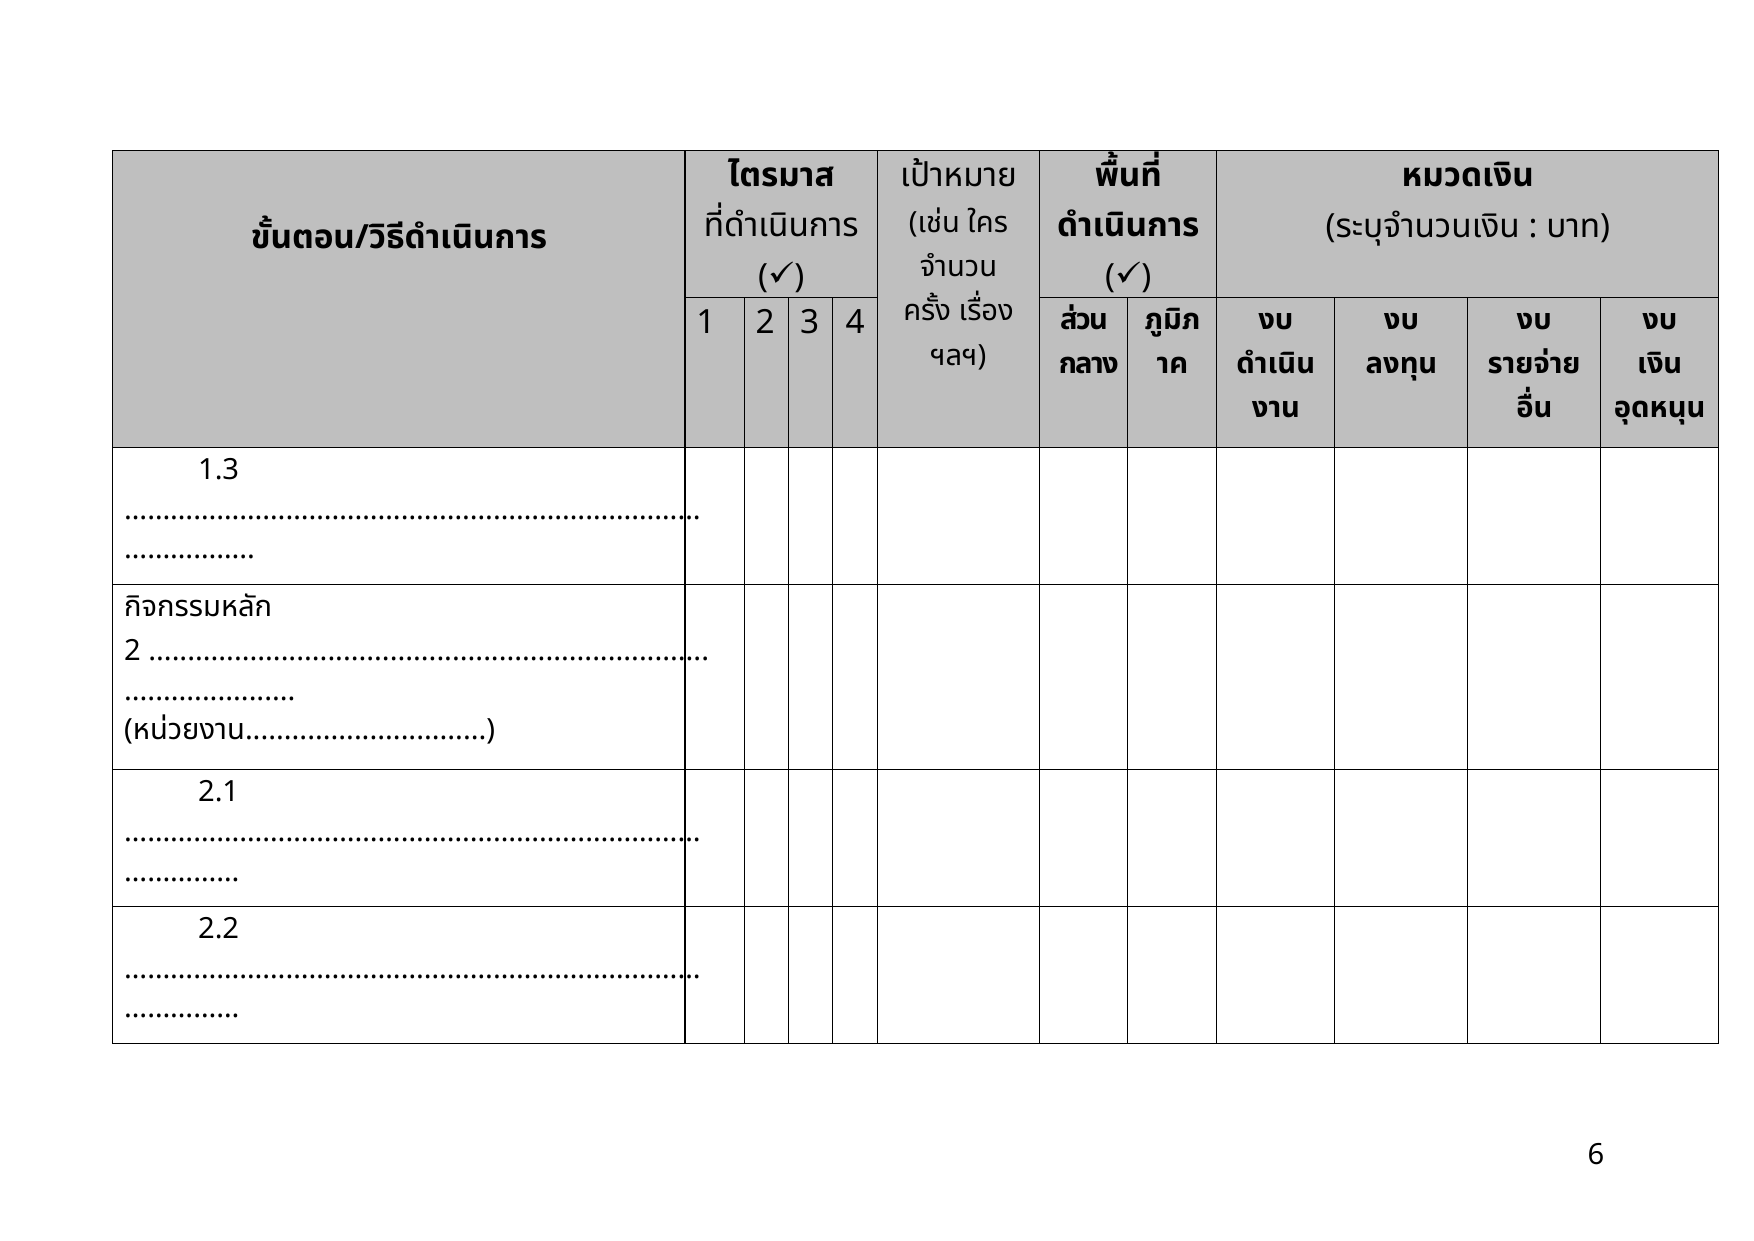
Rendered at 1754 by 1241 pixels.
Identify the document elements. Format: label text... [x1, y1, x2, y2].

table_cell [878, 907, 1039, 1043]
table_cell [1128, 770, 1216, 906]
table_cell [686, 770, 744, 906]
table_cell [1040, 585, 1127, 769]
table_cell [789, 448, 832, 584]
table_cell [1601, 585, 1718, 769]
table_cell 2 [745, 298, 788, 447]
table_header หมวดเงิน (ระบุจำนวนเงิน : บาท) [1217, 151, 1718, 297]
table_cell [745, 907, 788, 1043]
table_cell 2.1 ……………………………………………………………………………… [113, 770, 684, 906]
table_header ไตรมาส ที่ดำเนินการ () [686, 151, 877, 297]
table_header เป้าหมาย (เช่น ใคร จำนวน ครั้ง เรื่อง ฯลฯ) [878, 151, 1039, 447]
table_cell [878, 448, 1039, 584]
table_cell [1128, 907, 1216, 1043]
table_cell [1128, 448, 1216, 584]
table_cell [833, 448, 877, 584]
table_cell [745, 585, 788, 769]
table_cell งบ รายจ่ายอื่น [1468, 298, 1600, 447]
table_cell [1468, 448, 1600, 584]
table_cell [789, 907, 832, 1043]
table_cell [1217, 448, 1334, 584]
table_cell [1217, 907, 1334, 1043]
table_cell งบ เงินอุดหนุน [1601, 298, 1718, 447]
table_cell [1335, 585, 1467, 769]
table_cell [1335, 770, 1467, 906]
table_cell [1217, 770, 1334, 906]
table_cell 3 [789, 298, 832, 447]
table_cell [789, 770, 832, 906]
table_cell [833, 770, 877, 906]
table_cell [1601, 770, 1718, 906]
table_header พื้นที่ดำเนินการ () [1040, 151, 1216, 297]
table_cell [878, 585, 1039, 769]
table_cell [878, 770, 1039, 906]
table_cell [1335, 907, 1467, 1043]
table_cell [1468, 585, 1600, 769]
table_cell งบ ลงทุน [1335, 298, 1467, 447]
table_cell [686, 448, 744, 584]
table_cell [745, 770, 788, 906]
table_cell [789, 585, 832, 769]
table_cell [1040, 770, 1127, 906]
table_cell 4 [833, 298, 877, 447]
table_cell งบ ดำเนินงาน [1217, 298, 1334, 447]
table_cell [1335, 448, 1467, 584]
table_cell [745, 448, 788, 584]
table_cell ภูมิภาค [1128, 298, 1216, 447]
table_cell กิจกรรมหลัก 2 .............................................................................................. (หน่วยงาน...............................) [113, 585, 684, 769]
table_cell 1 [686, 298, 744, 447]
table_cell [1128, 585, 1216, 769]
table_cell ส่วนกลาง [1040, 298, 1127, 447]
table_cell [1217, 585, 1334, 769]
table_cell [1040, 907, 1127, 1043]
table_cell [686, 907, 744, 1043]
table_cell [686, 585, 744, 769]
table_header ขั้นตอน/วิธีดำเนินการ [113, 151, 684, 447]
table_cell 2.2 ……………………………………………………………………………… [113, 907, 684, 1043]
table_cell [833, 907, 877, 1043]
table_cell [833, 585, 877, 769]
table_cell [1468, 907, 1600, 1043]
table_cell [1468, 770, 1600, 906]
table_cell 1.3 ……………………………………………………………………………….. [113, 448, 684, 584]
table_cell [1601, 448, 1718, 584]
table_cell [1601, 907, 1718, 1043]
table_cell [1040, 448, 1127, 584]
